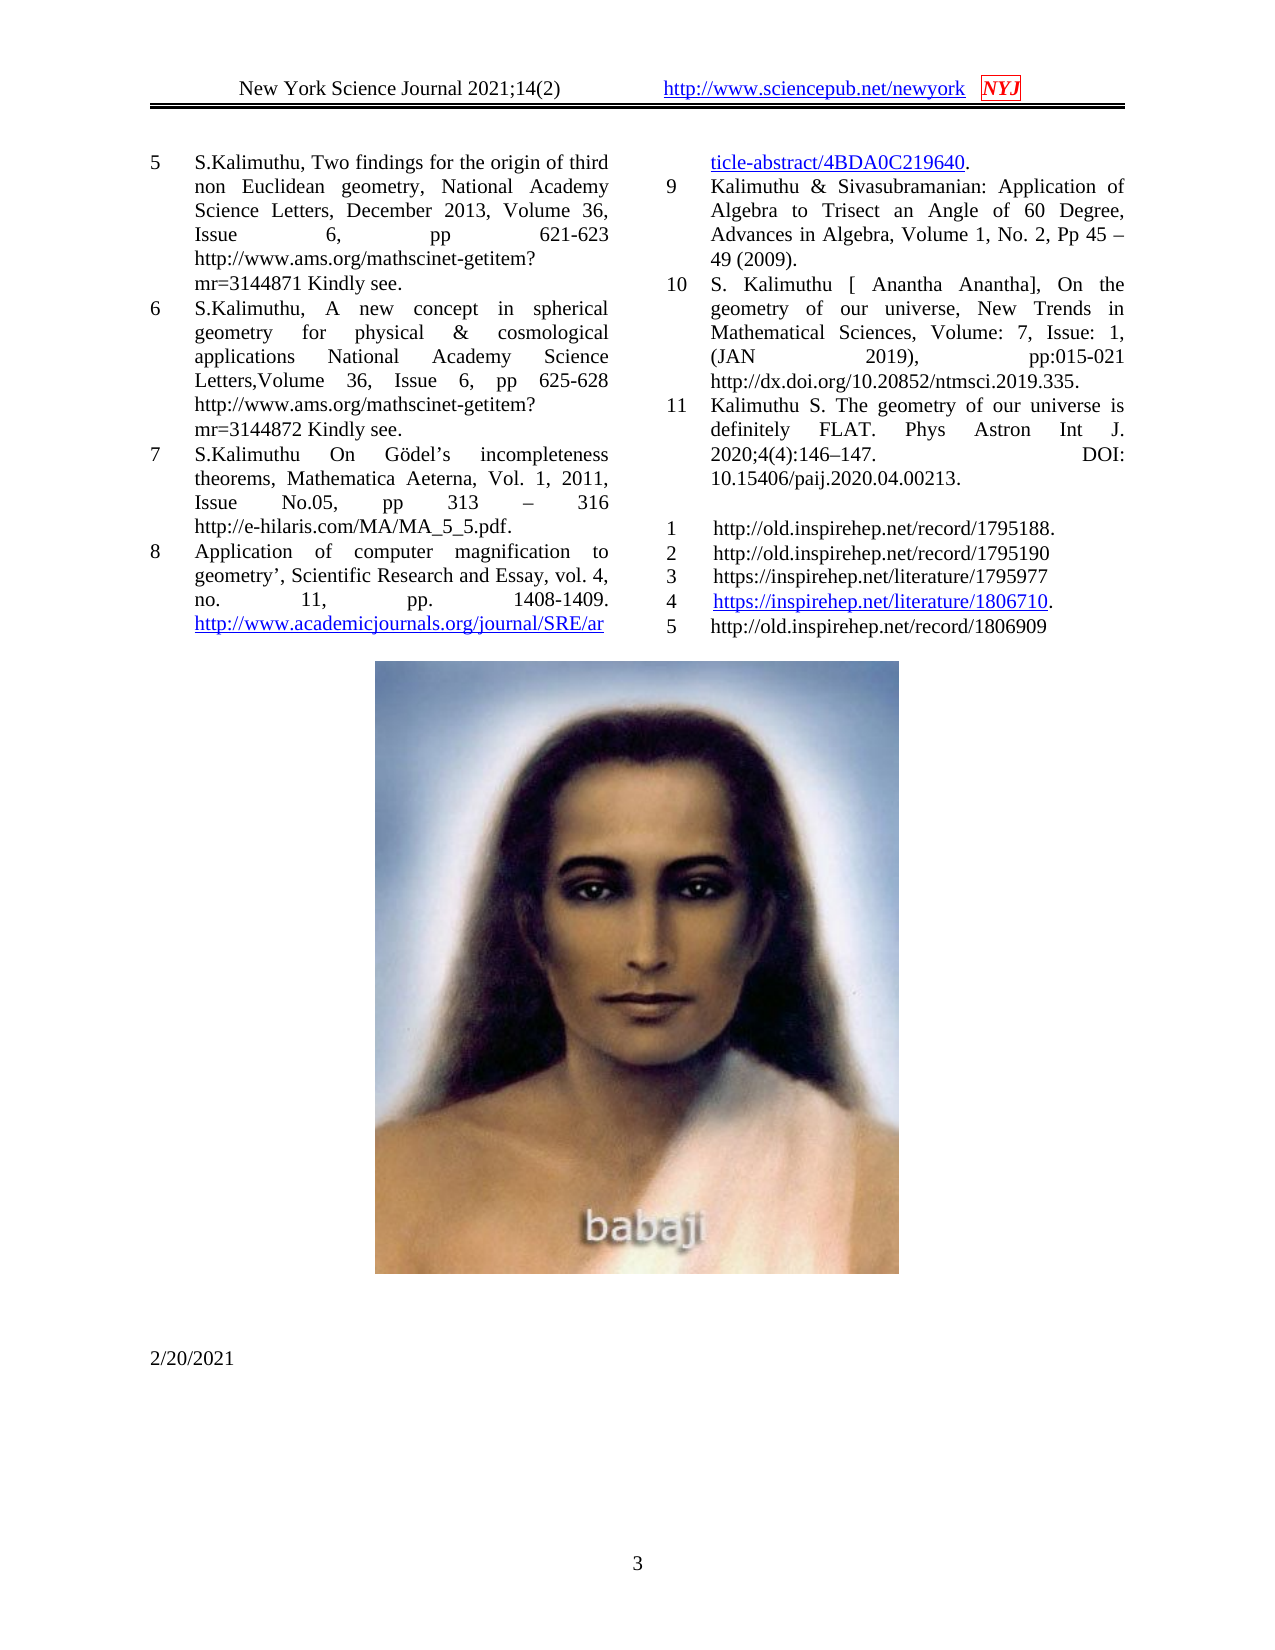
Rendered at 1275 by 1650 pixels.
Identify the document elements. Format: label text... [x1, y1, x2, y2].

list Kalimuthu & Sivasubramanian: Application of Algebra to Trisect an Angle of 60 Degree, Advances in Algebra, Volume 1, No. 2, Pp 45 – 49 (2009). [666, 174, 1125, 272]
list http://old.inspirehep.net/record/1806909 [666, 614, 1125, 638]
text 2/20/2021 [150, 1346, 1125, 1370]
list Kalimuthu S. The geometry of our universe is definitely FLAT. Phys Astron Int J. 2020;4(4):146‒147. DOI: 10.15406/paij.2020.04.00213. [666, 393, 1125, 491]
picture [375, 661, 899, 1274]
list S.Kalimuthu On Gödel’s incompleteness theorems, Mathematica Aeterna, Vol. 1, 2011, Issue No.05, pp 313 – 316 http://e-hilaris.com/MA/MA_5_5.pdf. [150, 441, 609, 539]
list https://inspirehep.net/literature/1806710. [666, 588, 1125, 614]
list Application of computer magnification to geometry’, Scientific Research and Essay, vol. 4, no. 11, pp. 1408-1409. http://www.academicjournals.org/journal/SRE/article-abstract/4BDA0C219640. [150, 539, 609, 635]
list S.Kalimuthu, Two findings for the origin of third non Euclidean geometry, National Academy Science Letters, December 2013, Volume 36, Issue 6, pp 621-623 http://www.ams.org/mathscinet-getitem?mr=3144871 Kindly see. [150, 150, 609, 296]
list http://old.inspirehep.net/record/1795190 [666, 540, 1125, 564]
list http://old.inspirehep.net/record/1795188. [666, 515, 1125, 540]
list S. Kalimuthu [ Anantha Anantha], On the geometry of our universe, New Trends in Mathematical Sciences, Volume: 7, Issue: 1, (JAN 2019), pp:015-021 http://dx.doi.org/10.20852/ntmsci.2019.335. [666, 272, 1125, 393]
list https://inspirehep.net/literature/1795977 [666, 564, 1125, 588]
list S.Kalimuthu, A new concept in spherical geometry for physical & cosmological applications National Academy Science Letters,Volume 36, Issue 6, pp 625-628 http://www.ams.org/mathscinet-getitem?mr=3144872 Kindly see. [150, 296, 609, 441]
